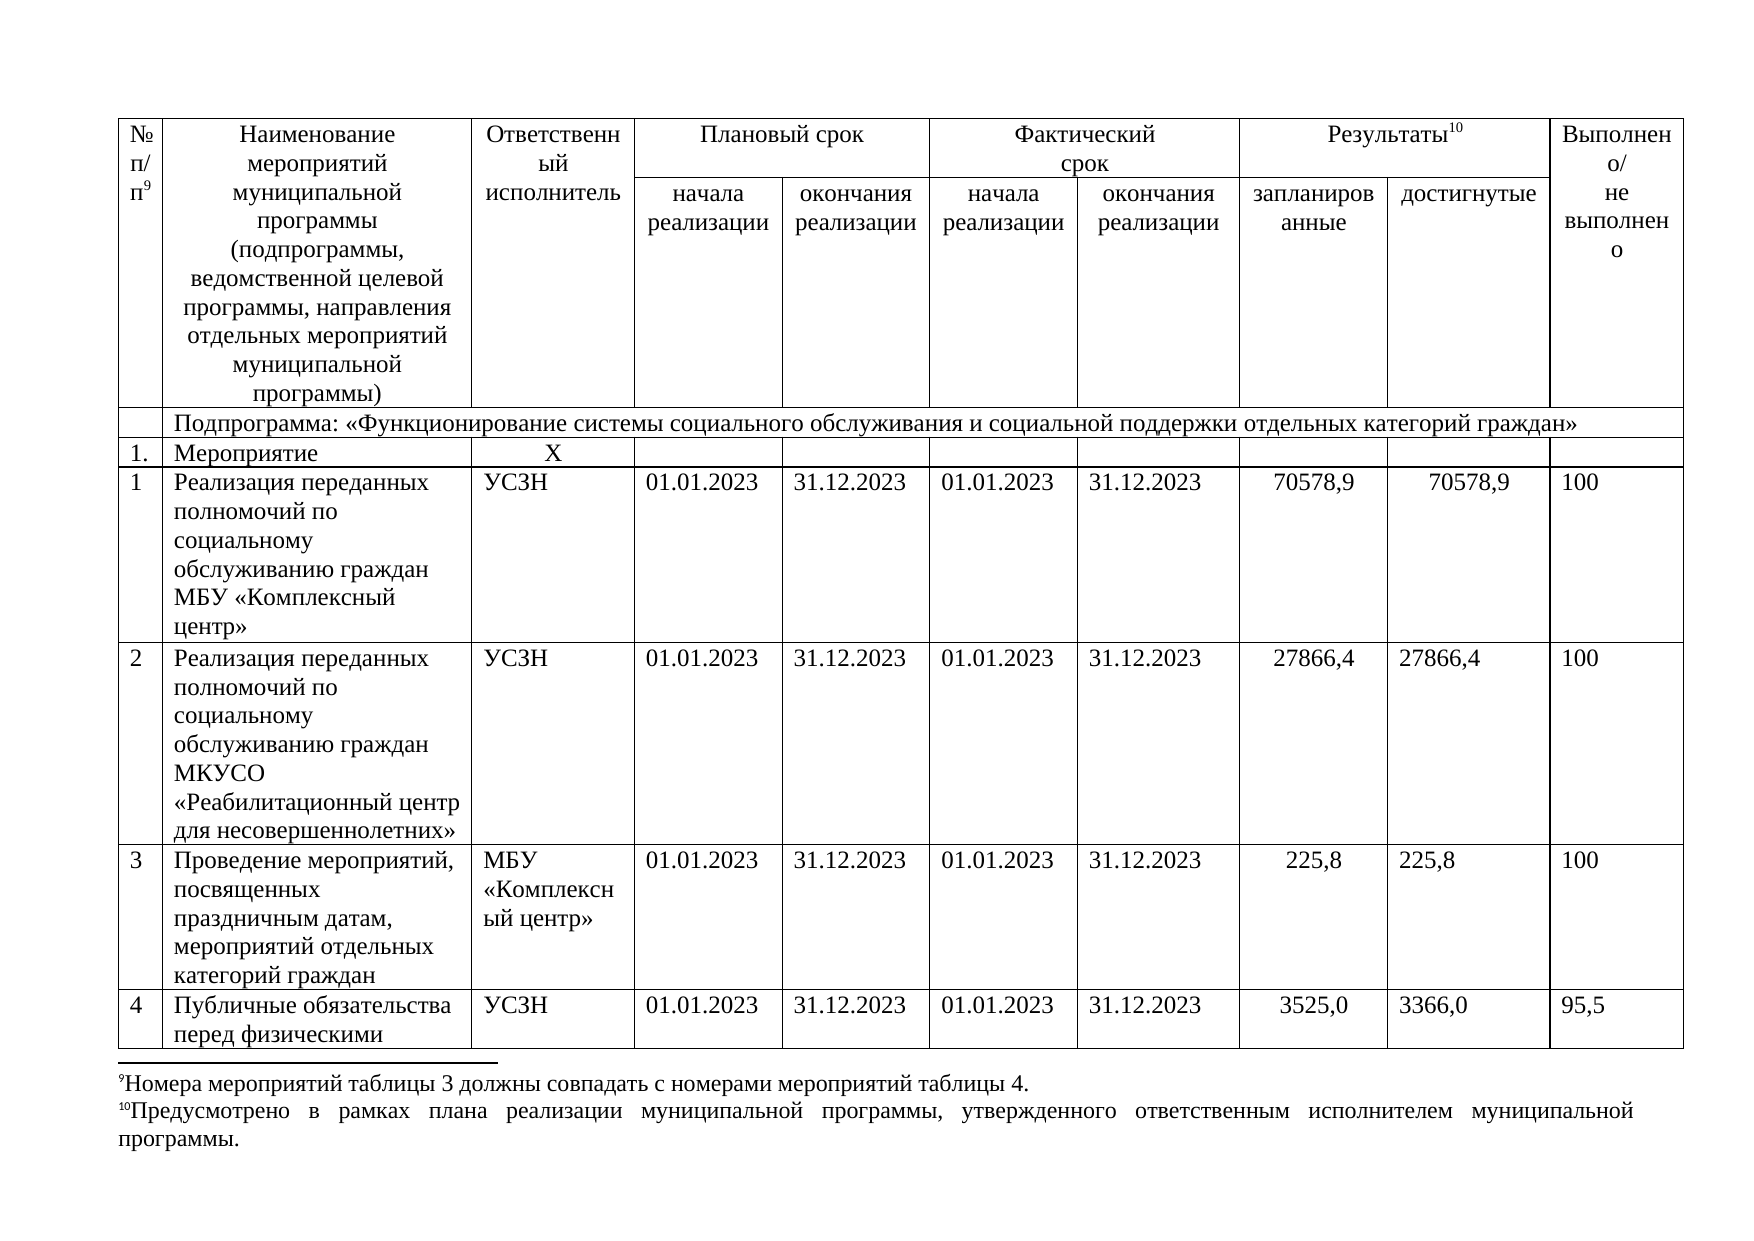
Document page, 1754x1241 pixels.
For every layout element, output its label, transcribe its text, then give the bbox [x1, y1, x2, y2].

table_cell 27866,4 [1240, 643, 1387, 844]
table_cell 70578,9 [1388, 468, 1549, 642]
table_cell окончания реализации [1078, 178, 1239, 407]
table_cell 100 [1551, 643, 1683, 844]
table_cell Реализация переданных полномочий по социальному обслуживанию граждан МКУСО «Реабилитационный центр для несовершеннолетних» [163, 643, 471, 844]
table_header № п/п [119, 119, 162, 407]
table_cell Подпрограмма: «Функционирование системы социального обслуживания и социальной поддержки отдельных категорий граждан» [163, 408, 1683, 437]
table_cell Мероприятие [163, 438, 471, 466]
table_cell 01.01.2023 [930, 990, 1077, 1047]
table_cell Публичные обязательства перед физическими лицами, подлежащих исполнению в денежной форме [163, 990, 471, 1047]
table_cell 100 [1551, 845, 1683, 989]
table_cell [635, 438, 782, 466]
table_cell [1388, 438, 1549, 466]
table_cell УСЗН [472, 990, 634, 1047]
table_cell УСЗН [472, 643, 634, 844]
table_cell X [472, 438, 634, 466]
table_cell 01.01.2023 [635, 643, 782, 844]
table_cell начала реализации [930, 178, 1077, 407]
table_header Фактический срок [930, 119, 1239, 177]
table_cell 1 [119, 468, 162, 642]
table_cell 3366,0 [1388, 990, 1549, 1047]
table_cell 01.01.2023 [930, 845, 1077, 989]
table_cell 31.12.2023 [1078, 845, 1239, 989]
table_cell 31.12.2023 [1078, 643, 1239, 844]
table_cell запланированные [1240, 178, 1387, 407]
table_header Наименование мероприятий муниципальной программы (подпрограммы, ведомственной целевой программы, направления отдельных мероприятий муниципальной программы) [163, 119, 471, 407]
table_cell [119, 408, 162, 437]
table_cell [783, 438, 929, 466]
table_cell 31.12.2023 [783, 845, 929, 989]
table_header Плановый срок [635, 119, 929, 177]
table_cell 31.12.2023 [1078, 990, 1239, 1047]
table_cell 31.12.2023 [783, 468, 929, 642]
table_cell 3525,0 [1240, 990, 1387, 1047]
table_cell 1. [119, 438, 162, 466]
table_cell 3 [119, 845, 162, 989]
table_cell 31.12.2023 [783, 990, 929, 1047]
table_cell 01.01.2023 [930, 468, 1077, 642]
table_cell [1240, 438, 1387, 466]
table_cell Реализация переданных полномочий по социальному обслуживанию граждан МБУ «Комплексный центр» [163, 468, 471, 642]
table_cell 4 [119, 990, 162, 1047]
table_cell МБУ «Комплексный центр» [472, 845, 634, 989]
table_cell Проведение мероприятий, посвященных праздничным датам, мероприятий отдельных категорий граждан [163, 845, 471, 989]
table_cell достигнутые [1388, 178, 1549, 407]
table_cell 01.01.2023 [635, 990, 782, 1047]
table_cell [930, 438, 1077, 466]
table_cell 225,8 [1240, 845, 1387, 989]
table_cell 27866,4 [1388, 643, 1549, 844]
table_cell 01.01.2023 [635, 468, 782, 642]
table_cell [1078, 438, 1239, 466]
table_header Результаты [1240, 119, 1549, 177]
table_cell 95,5 [1551, 990, 1683, 1047]
table_cell 70578,9 [1240, 468, 1387, 642]
table_cell 01.01.2023 [635, 845, 782, 989]
table_cell УСЗН [472, 468, 634, 642]
table_cell 2 [119, 643, 162, 844]
table_header Выполнено/ не выполнено [1551, 119, 1683, 407]
table_cell 225,8 [1388, 845, 1549, 989]
table_cell 31.12.2023 [783, 643, 929, 844]
table_cell 31.12.2023 [1078, 468, 1239, 642]
table_cell 100 [1551, 468, 1683, 642]
table_header Ответственный исполнитель [472, 119, 634, 407]
table_cell [1551, 438, 1683, 466]
table_cell окончания реализации [783, 178, 929, 407]
table_cell 01.01.2023 [930, 643, 1077, 844]
table_cell начала реализации [635, 178, 782, 407]
